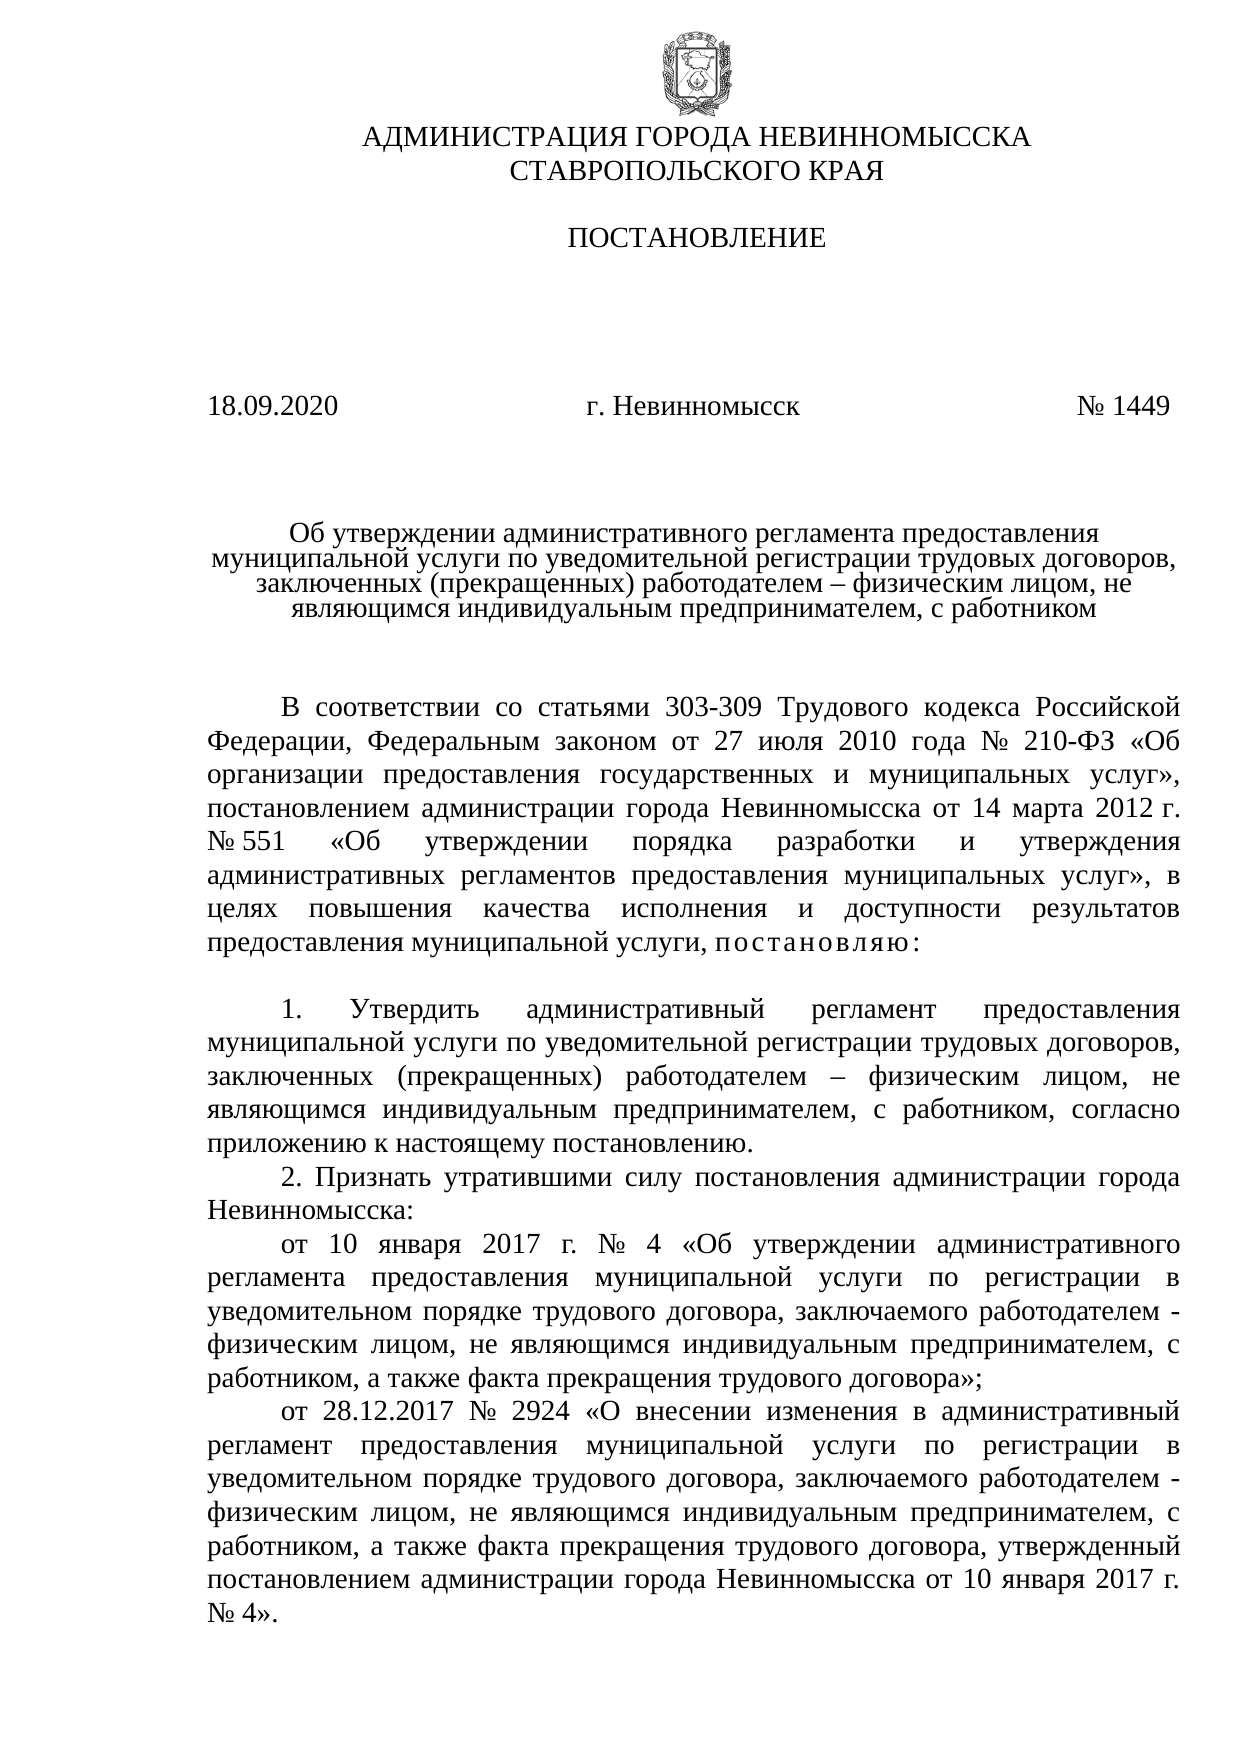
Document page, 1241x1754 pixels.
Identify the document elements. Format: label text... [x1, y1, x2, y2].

text от 28.12.2017 № 2924 «О внесении изменения в административный регламент предоставления муниципальной услуги по регистрации в уведомительном порядке трудового договора, заключаемого работодателем - физическим лицом, не являющимся индивидуальным предпринимателем, с работником, а также факта прекращения трудового договора, утвержденный постановлением администрации города Невинномысска от 10 января 2017 г. № 4». [207, 1393, 1181, 1628]
text АДМИНИСТРАЦИЯ ГОРОДА НЕВИННОМЫССКА [207, 119, 1187, 153]
text 1. Утвердить административный регламент предоставления муниципальной услуги по уведомительной регистрации трудовых договоров, заключенных (прекращенных) работодателем – физическим лицом, не являющимся индивидуальным предпринимателем, с работником, согласно приложению к настоящему постановлению. [207, 991, 1181, 1159]
text от 10 января 2017 г. № 4 «Об утверждении административного регламента предоставления муниципальной услуги по регистрации в уведомительном порядке трудового договора, заключаемого работодателем - физическим лицом, не являющимся индивидуальным предпринимателем, с работником, а также факта прекращения трудового договора»; [207, 1226, 1181, 1393]
text ПОСТАНОВЛЕНИЕ [207, 220, 1187, 254]
text Об утверждении административного регламента предоставления муниципальной услуги по уведомительной регистрации трудовых договоров, заключенных (прекращенных) работодателем – физическим лицом, не являющимся индивидуальным предпринимателем, с работником [207, 522, 1181, 622]
text В соответствии со статьями 303-309 Трудового кодекса Российской Федерации, Федеральным законом от 27 июля 2010 года № 210-ФЗ «Об организации предоставления государственных и муниципальных услуг», постановлением администрации города Невинномысска от 14 марта 2012 г. № 551 «Об утверждении порядка разработки и утверждения административных регламентов предоставления муниципальных услуг», в целях повышения качества исполнения и доступности результатов предоставления муниципальной услуги, постановляю: [207, 689, 1181, 957]
text 2. Признать утратившими силу постановления администрации города Невинномысска: [207, 1159, 1181, 1226]
text СТАВРОПОЛЬСКОГО КРАЯ [207, 153, 1187, 187]
text 18.09.2020 г. Невинномысск № 1449 [207, 388, 1181, 421]
picture [660, 29, 734, 120]
